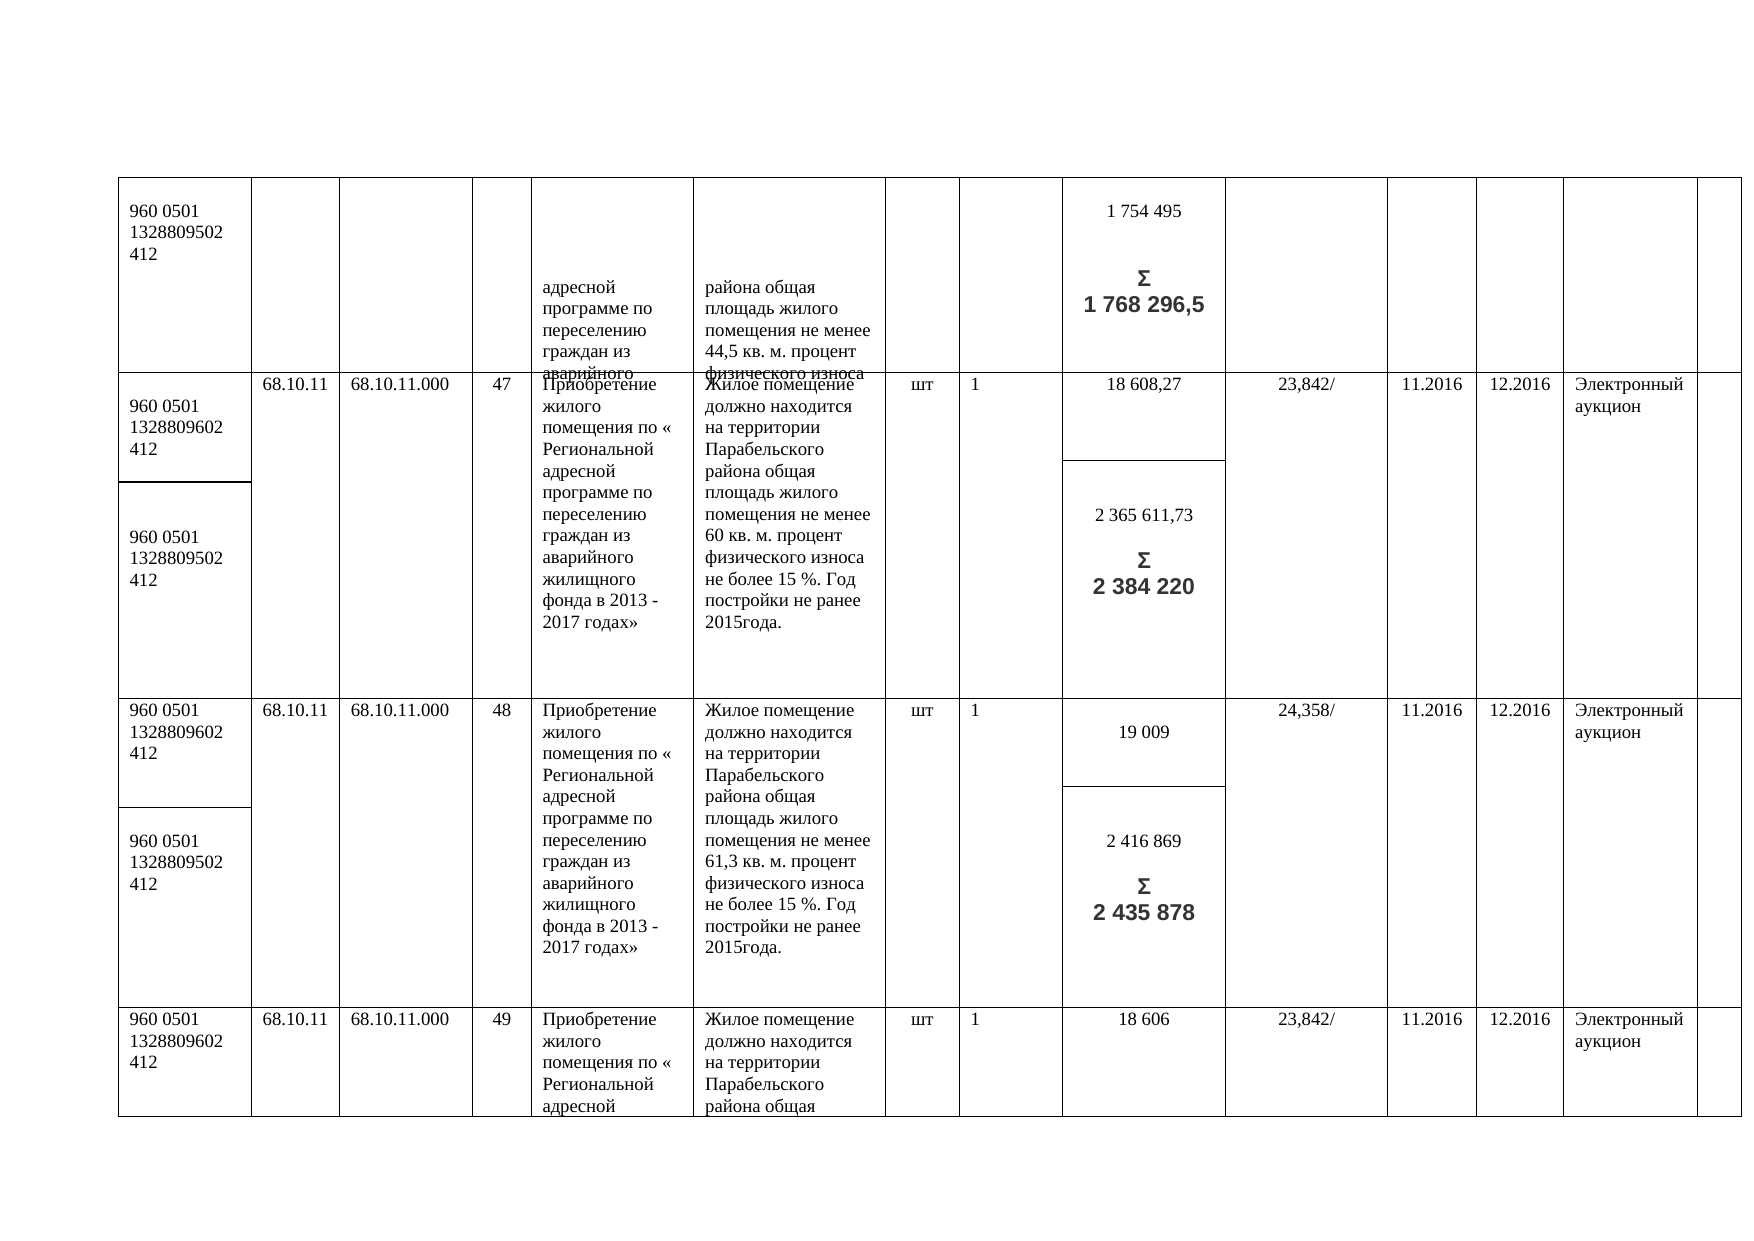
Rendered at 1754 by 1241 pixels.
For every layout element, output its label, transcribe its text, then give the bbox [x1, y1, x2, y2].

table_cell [532, 1008, 693, 1116]
table_cell 12.2016 [1477, 1008, 1563, 1116]
table_cell Жилое помещение должно находится на территории Парабельского района общая площадь жилого помещения не менее 61,3 кв. м. процент физического износа не более 15 %. Год постройки не ранее 2015года. [694, 699, 885, 1007]
table_cell [1698, 1008, 1741, 1116]
table_cell [1698, 699, 1741, 1007]
table_cell 960 0501 1328809602 412 [119, 699, 251, 807]
table_cell 24,358/ [1226, 699, 1387, 1007]
table_cell Приобретение жилого помещения по « Региональной адресной программе по переселению граждан из аварийного жилищного фонда в 2013 -2017 годах» [532, 699, 693, 1007]
table_cell 49 [473, 1008, 531, 1116]
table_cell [1063, 178, 1225, 372]
table_cell 68.10.11 [252, 699, 339, 1007]
table_cell 68.10.11.000 [340, 1008, 472, 1116]
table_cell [694, 1008, 885, 1116]
table_cell 11.2016 [1388, 1008, 1476, 1116]
table_cell шт [886, 373, 959, 698]
table_cell 68.10.11 [252, 1008, 339, 1116]
table_cell 2 416 869 Σ 2 435 878 [1063, 787, 1225, 1007]
table_cell Приобретение жилого помещения по « Региональной адресной программе по переселению граждан из аварийного жилищного фонда в 2013 -2017 годах» [532, 373, 693, 698]
table_cell Электронный аукцион [1564, 373, 1697, 698]
table_cell 11.2016 [1388, 373, 1476, 698]
table_cell 960 0501 1328809602 412 [119, 1008, 251, 1116]
table_cell 960 0501 1328809602 412 [119, 373, 251, 481]
table_cell 1 [960, 699, 1062, 1007]
table_cell 19 009 [1063, 699, 1225, 786]
table_cell 1 [960, 373, 1062, 698]
table_cell 47 [473, 373, 531, 698]
table_cell 18 608,27 [1063, 373, 1225, 459]
table_cell 2 365 611,73 Σ 2 384 220 [1063, 461, 1225, 698]
table_cell 12.2016 [1477, 373, 1563, 698]
table_cell Электронный аукцион [1564, 699, 1697, 1007]
table_cell 1 [960, 1008, 1062, 1116]
table_cell 23,842/ [1226, 1008, 1387, 1116]
table_cell шт [886, 699, 959, 1007]
table_cell 23,842/ [1226, 373, 1387, 698]
table_cell 68.10.11 [252, 373, 339, 698]
table_cell 68.10.11.000 [340, 373, 472, 698]
table_cell 960 0501 1328809502 412 [119, 483, 251, 698]
table_cell 960 0501 1328809502 412 [119, 808, 251, 1007]
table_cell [1063, 1008, 1225, 1116]
table_cell шт [886, 1008, 959, 1116]
table_cell Электронный аукцион [1564, 1008, 1697, 1116]
table_cell 12.2016 [1477, 699, 1563, 1007]
table_cell 11.2016 [1388, 699, 1476, 1007]
table_cell 68.10.11.000 [340, 699, 472, 1007]
table_cell 48 [473, 699, 531, 1007]
table_cell 960 0501 1328809502 412 [119, 178, 251, 372]
table_cell [1698, 373, 1741, 698]
